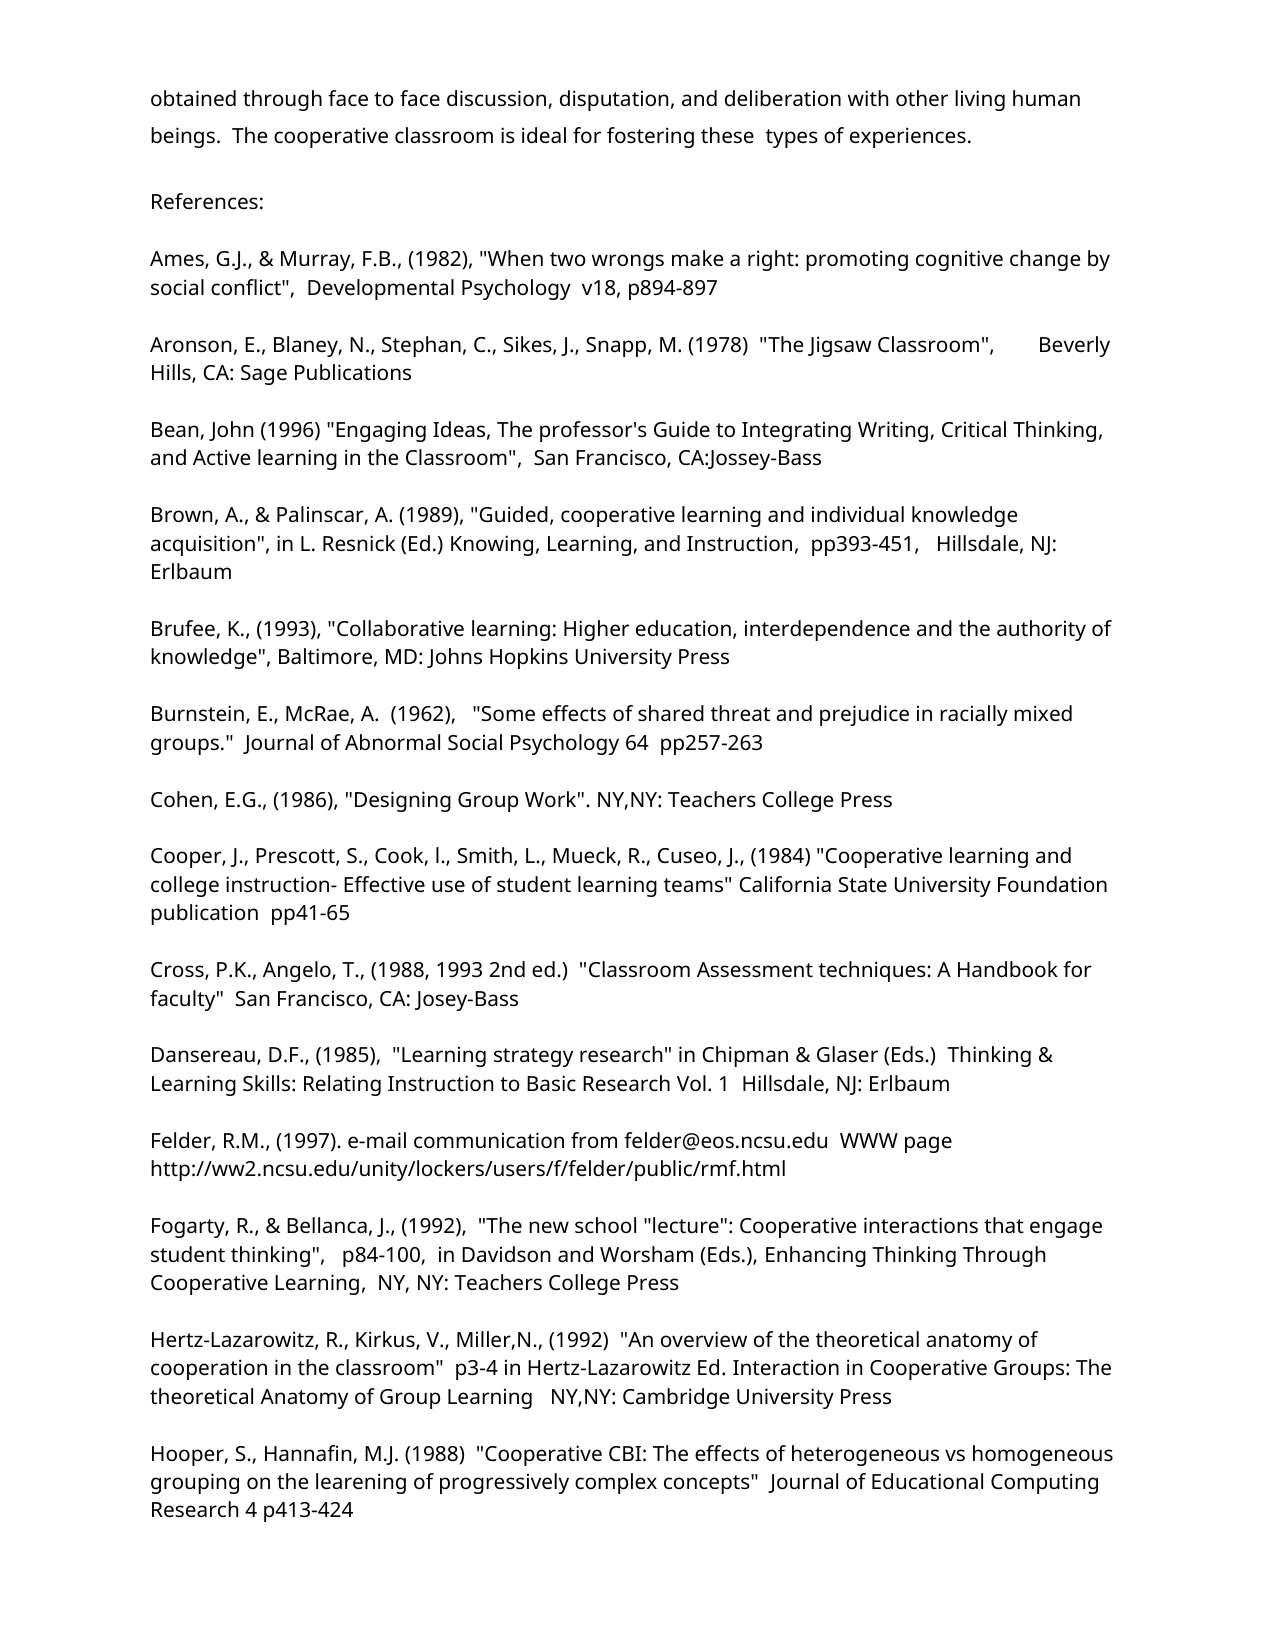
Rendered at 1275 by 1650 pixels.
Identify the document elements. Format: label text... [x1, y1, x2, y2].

text Felder, R.M., (1997). e-mail communication from felder@eos.ncsu.edu WWW page http://ww2.ncsu.edu/unity/lockers/users/f/felder/public/rmf.html [150, 1126, 1125, 1183]
text Cooper, J., Prescott, S., Cook, l., Smith, L., Mueck, R., Cuseo, J., (1984) "Cooperative learning and college instruction- Effective use of student learning teams" California State University Foundation publication pp41-65 [150, 842, 1125, 927]
text Cross, P.K., Angelo, T., (1988, 1993 2nd ed.) "Classroom Assessment techniques: A Handbook for faculty" San Francisco, CA: Josey-Bass [150, 955, 1125, 1012]
text Brufee, K., (1993), "Collaborative learning: Higher education, interdependence and the authority of knowledge", Baltimore, MD: Johns Hopkins University Press [150, 614, 1125, 671]
text Aronson, E., Blaney, N., Stephan, C., Sikes, J., Snapp, M. (1978) "The Jigsaw Classroom", Beverly Hills, CA: Sage Publications [150, 330, 1125, 387]
text Fogarty, R., & Bellanca, J., (1992), "The new school "lecture": Cooperative interactions that engage student thinking", p84-100, in Davidson and Worsham (Eds.), Enhancing Thinking Through Cooperative Learning, NY, NY: Teachers College Press [150, 1211, 1125, 1297]
text Cohen, E.G., (1986), "Designing Group Work". NY,NY: Teachers College Press [150, 785, 1125, 813]
text Hooper, S., Hannafin, M.J. (1988) "Cooperative CBI: The effects of heterogeneous vs homogeneous grouping on the learening of progressively complex concepts" Journal of Educational Computing Research 4 p413-424 [150, 1439, 1125, 1524]
text Bean, John (1996) "Engaging Ideas, The professor's Guide to Integrating Writing, Critical Thinking, and Active learning in the Classroom", San Francisco, CA:Jossey-Bass [150, 415, 1125, 472]
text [150, 75, 1125, 150]
text Ames, G.J., & Murray, F.B., (1982), "When two wrongs make a right: promoting cognitive change by social conflict", Developmental Psychology v18, p894-897 [150, 244, 1125, 301]
text References: [150, 187, 1125, 216]
text Dansereau, D.F., (1985), "Learning strategy research" in Chipman & Glaser (Eds.) Thinking & Learning Skills: Relating Instruction to Basic Research Vol. 1 Hillsdale, NJ: Erlbaum [150, 1041, 1125, 1097]
text Brown, A., & Palinscar, A. (1989), "Guided, cooperative learning and individual knowledge acquisition", in L. Resnick (Ed.) Knowing, Learning, and Instruction, pp393-451, Hillsdale, NJ: Erlbaum [150, 500, 1125, 586]
text Burnstein, E., McRae, A. (1962), "Some effects of shared threat and prejudice in racially mixed groups." Journal of Abnormal Social Psychology 64 pp257-263 [150, 699, 1125, 756]
text Hertz-Lazarowitz, R., Kirkus, V., Miller,N., (1992) "An overview of the theoretical anatomy of cooperation in the classroom" p3-4 in Hertz-Lazarowitz Ed. Interaction in Cooperative Groups: The theoretical Anatomy of Group Learning NY,NY: Cambridge University Press [150, 1325, 1125, 1410]
